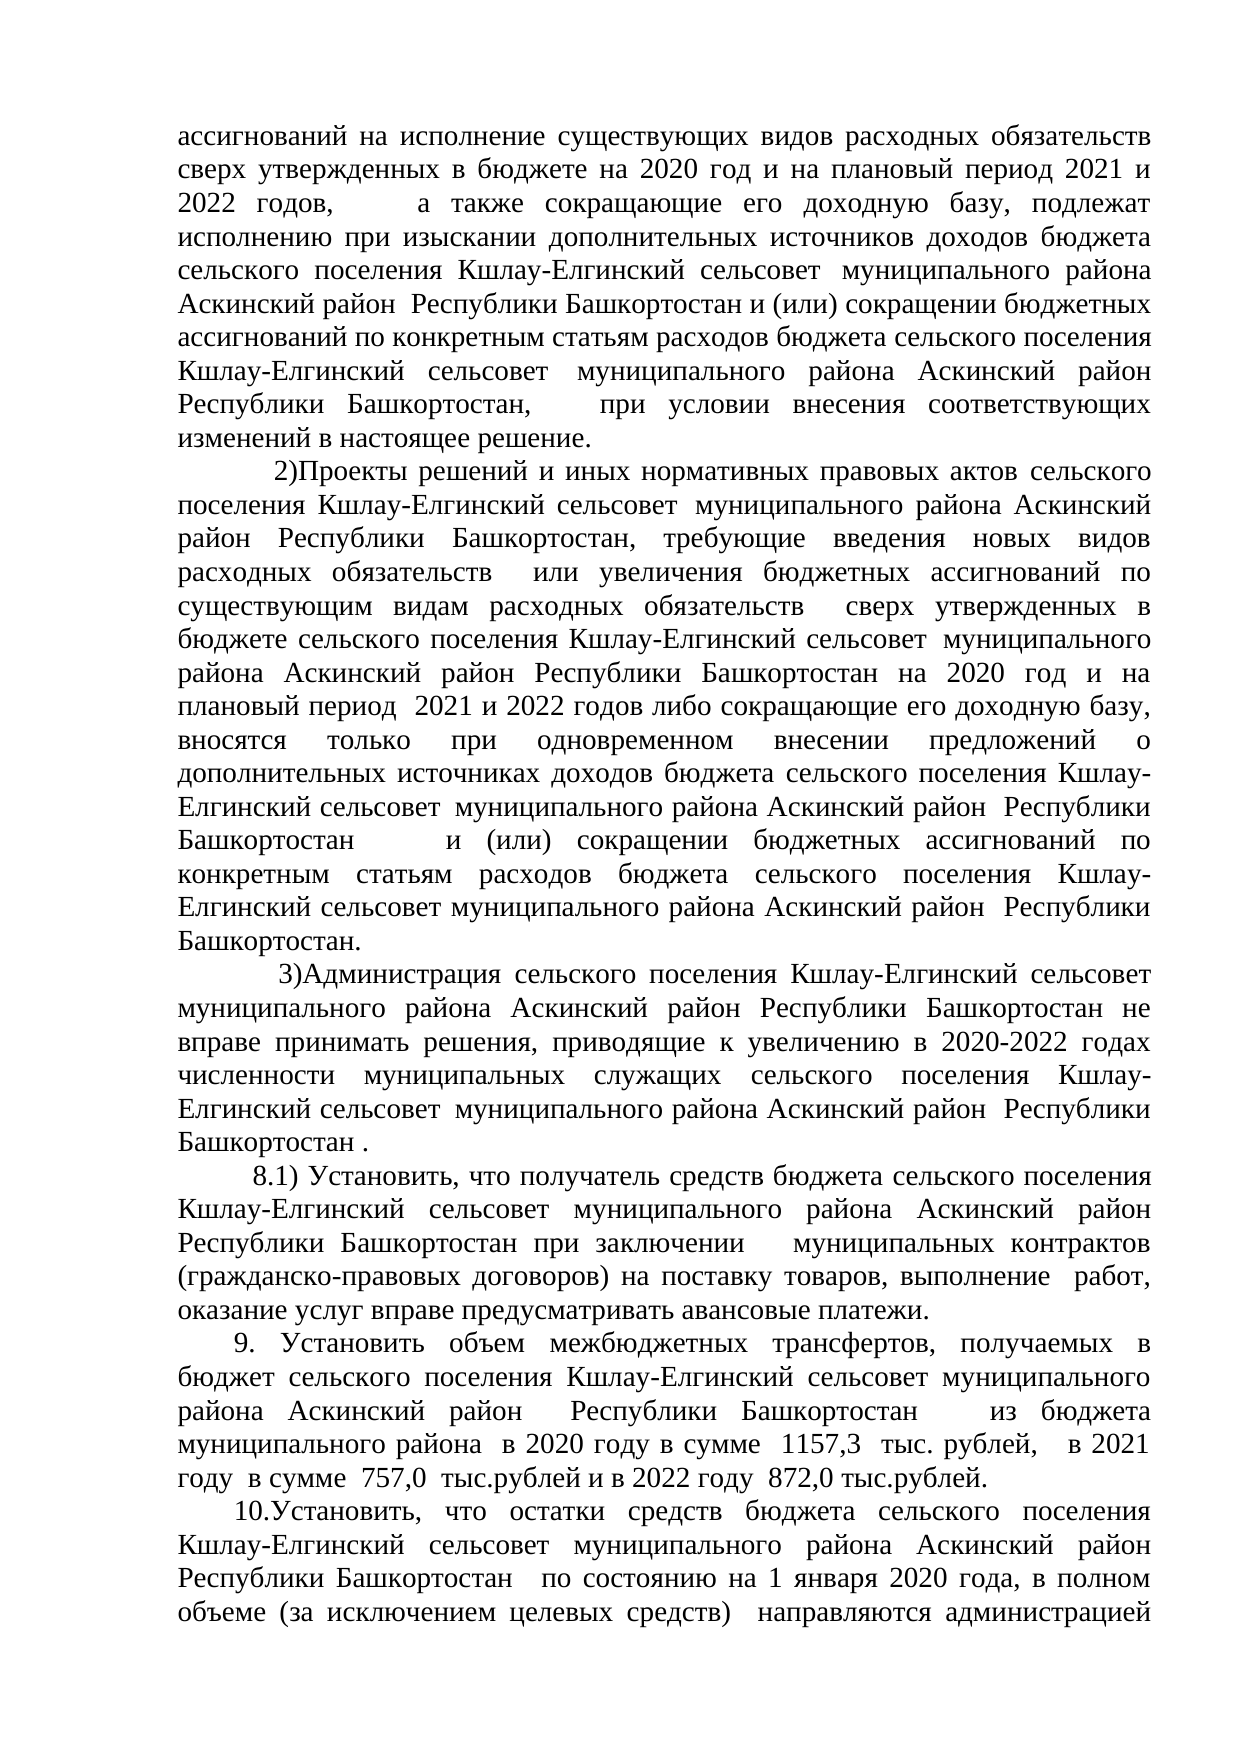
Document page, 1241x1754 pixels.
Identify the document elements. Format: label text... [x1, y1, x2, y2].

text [177, 1493, 1152, 1627]
text 3)Администрация сельского поселения Кшлау-Елгинский сельсовет муниципального района Аскинский район Республики Башкортостан не вправе принимать решения, приводящие к увеличению в 2020-2022 годах численности муниципальных служащих сельского поселения Кшлау-Елгинский сельсовет муниципального района Аскинский район Республики Башкортостан . [177, 957, 1152, 1158]
text 8.1) Установить, что получатель средств бюджета сельского поселения Кшлау-Елгинский сельсовет муниципального района Аскинский район Республики Башкортостан при заключении муниципальных контрактов (гражданско-правовых договоров) на поставку товаров, выполнение работ, оказание услуг вправе предусматривать авансовые платежи. [177, 1158, 1152, 1326]
text 2)Проекты решений и иных нормативных правовых актов сельского поселения Кшлау-Елгинский сельсовет муниципального района Аскинский район Республики Башкортостан, требующие введения новых видов расходных обязательств или увеличения бюджетных ассигнований по существующим видам расходных обязательств сверх утвержденных в бюджете сельского поселения Кшлау-Елгинский сельсовет муниципального района Аскинский район Республики Башкортостан на 2020 год и на плановый период 2021 и 2022 годов либо сокращающие его доходную базу, вносятся только при одновременном внесении предложений о дополнительных источниках доходов бюджета сельского поселения Кшлау-Елгинский сельсовет муниципального района Аскинский район Республики Башкортостан и (или) сокращении бюджетных ассигнований по конкретным статьям расходов бюджета сельского поселения Кшлау-Елгинский сельсовет муниципального района Аскинский район Республики Башкортостан. [177, 453, 1152, 957]
text 9. Установить объем межбюджетных трансфертов, получаемых в бюджет сельского поселения Кшлау-Елгинский сельсовет муниципального района Аскинский район Республики Башкортостан из бюджета муниципального района в 2020 году в сумме 1157,3 тыс. рублей, в 2021 году в сумме 757,0 тыс.рублей и в 2022 году 872,0 тыс.рублей. [177, 1326, 1152, 1493]
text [177, 118, 1152, 453]
